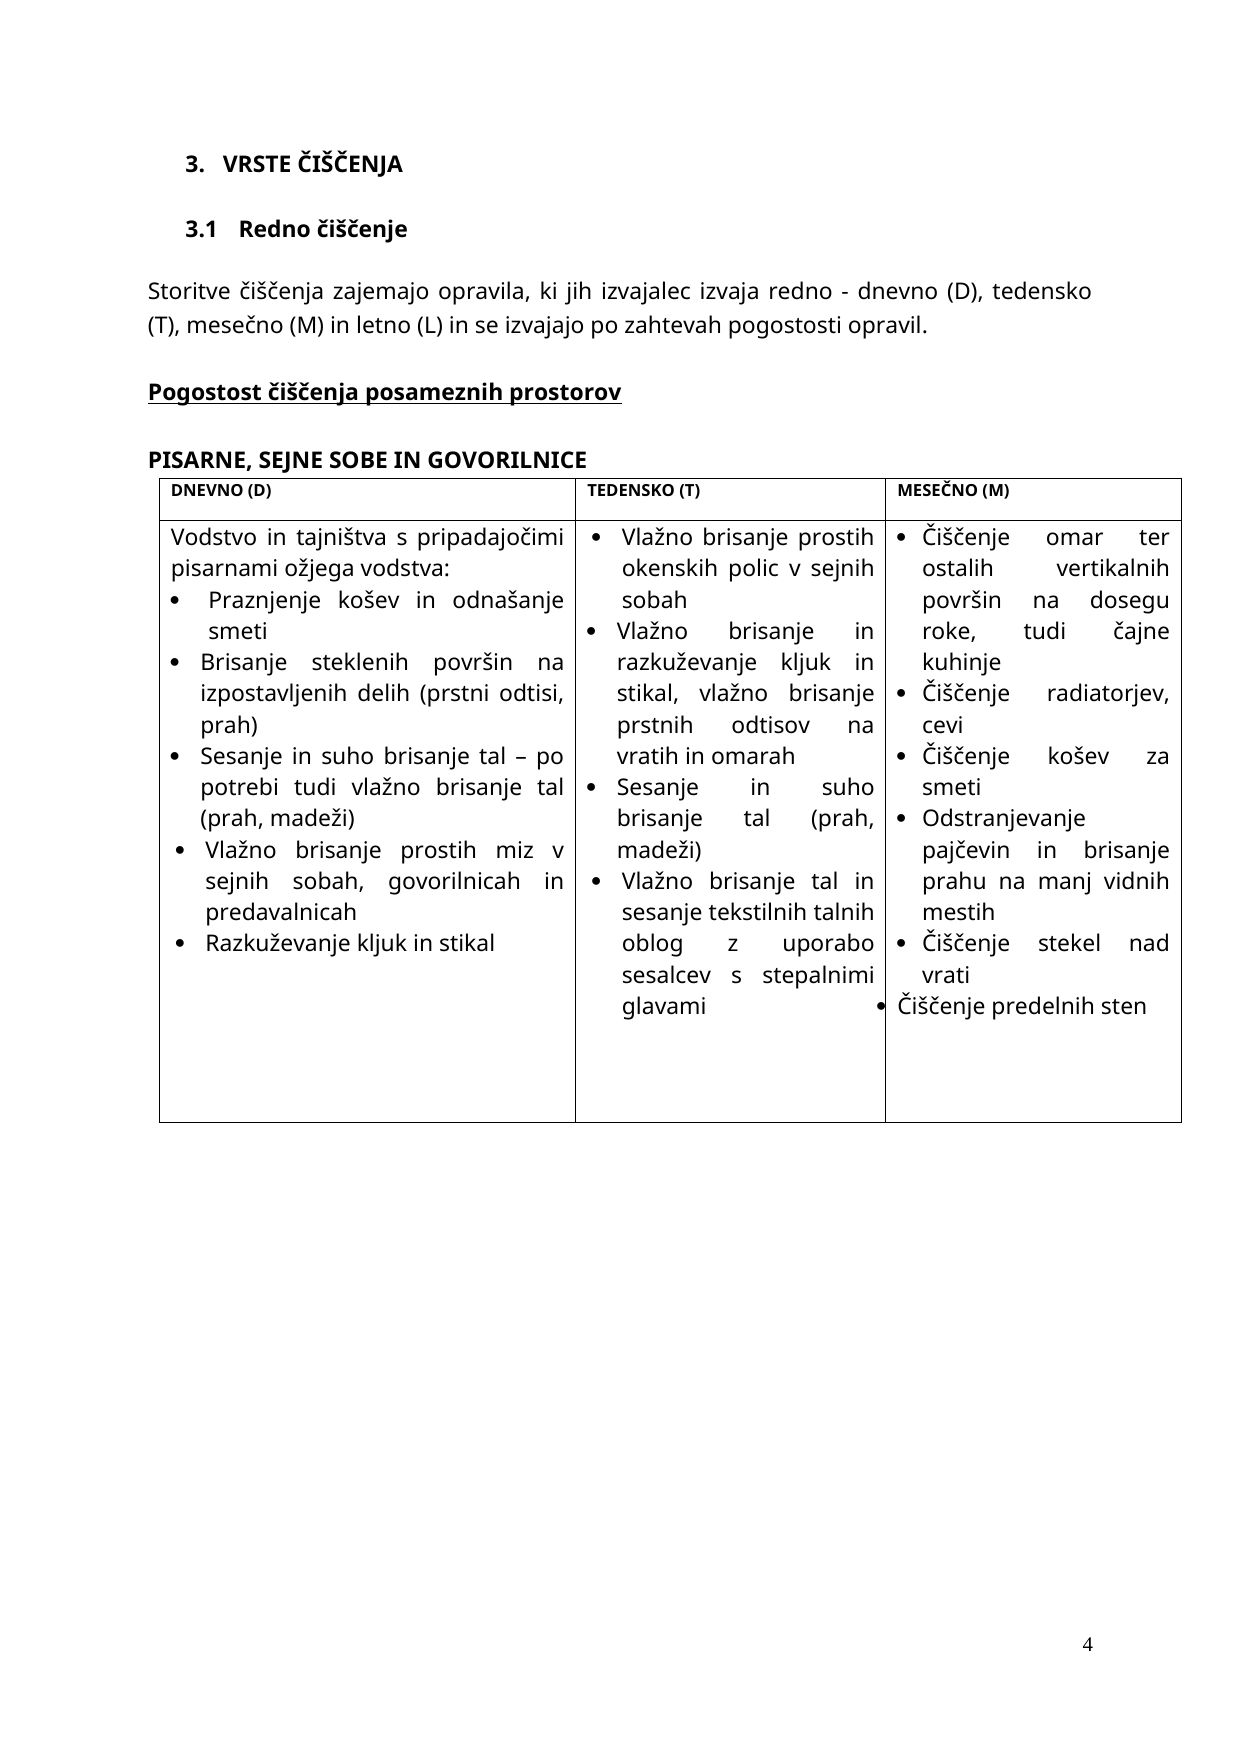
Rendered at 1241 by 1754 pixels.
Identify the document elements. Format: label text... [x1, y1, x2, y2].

table_cell Čiščenje omar ter ostalih vertikalnih površin na dosegu roke, tudi čajne kuhinje Čiščenje radiatorjev, cevi Čiščenje košev za smeti Odstranjevanje pajčevin in brisanje prahu na manj vidnih mestih Čiščenje stekel nad vrati Čiščenje predelnih sten [886, 521, 1181, 1122]
table_header DNEVNO (D) [160, 479, 575, 520]
table_cell Vodstvo in tajništva s pripadajočimi pisarnami ožjega vodstva: Praznjenje košev in odnašanje smeti Brisanje steklenih površin na izpostavljenih delih (prstni odtisi, prah) Sesanje in suho brisanje tal – po potrebi tudi vlažno brisanje tal (prah, madeži) Vlažno brisanje prostih miz v sejnih sobah, govorilnicah in predavalnicah Razkuževanje kljuk in stikal [160, 521, 575, 1122]
text Pogostost čiščenja posameznih prostorov [148, 376, 1093, 408]
text Storitve čiščenja zajemajo opravila, ki jih izvajalec izvaja redno - dnevno (D), tedensko (T), mesečno (M) in letno (L) in se izvajajo po zahtevah pogostosti opravil. [148, 275, 1093, 340]
list Redno čiščenje [185, 213, 1093, 244]
table_header MESEČNO (M) [886, 479, 1181, 520]
text PISARNE, SEJNE SOBE IN GOVORILNICE [148, 444, 1093, 475]
table_cell Vlažno brisanje prostih okenskih polic v sejnih sobah Vlažno brisanje in razkuževanje kljuk in stikal, vlažno brisanje prstnih odtisov na vratih in omarah Sesanje in suho brisanje tal (prah, madeži) Vlažno brisanje tal in sesanje tekstilnih talnih oblog z uporabo sesalcev s stepalnimi glavami [576, 521, 885, 1122]
list VRSTE ČIŠČENJA [185, 148, 1093, 179]
table_header TEDENSKO (T) [576, 479, 885, 520]
